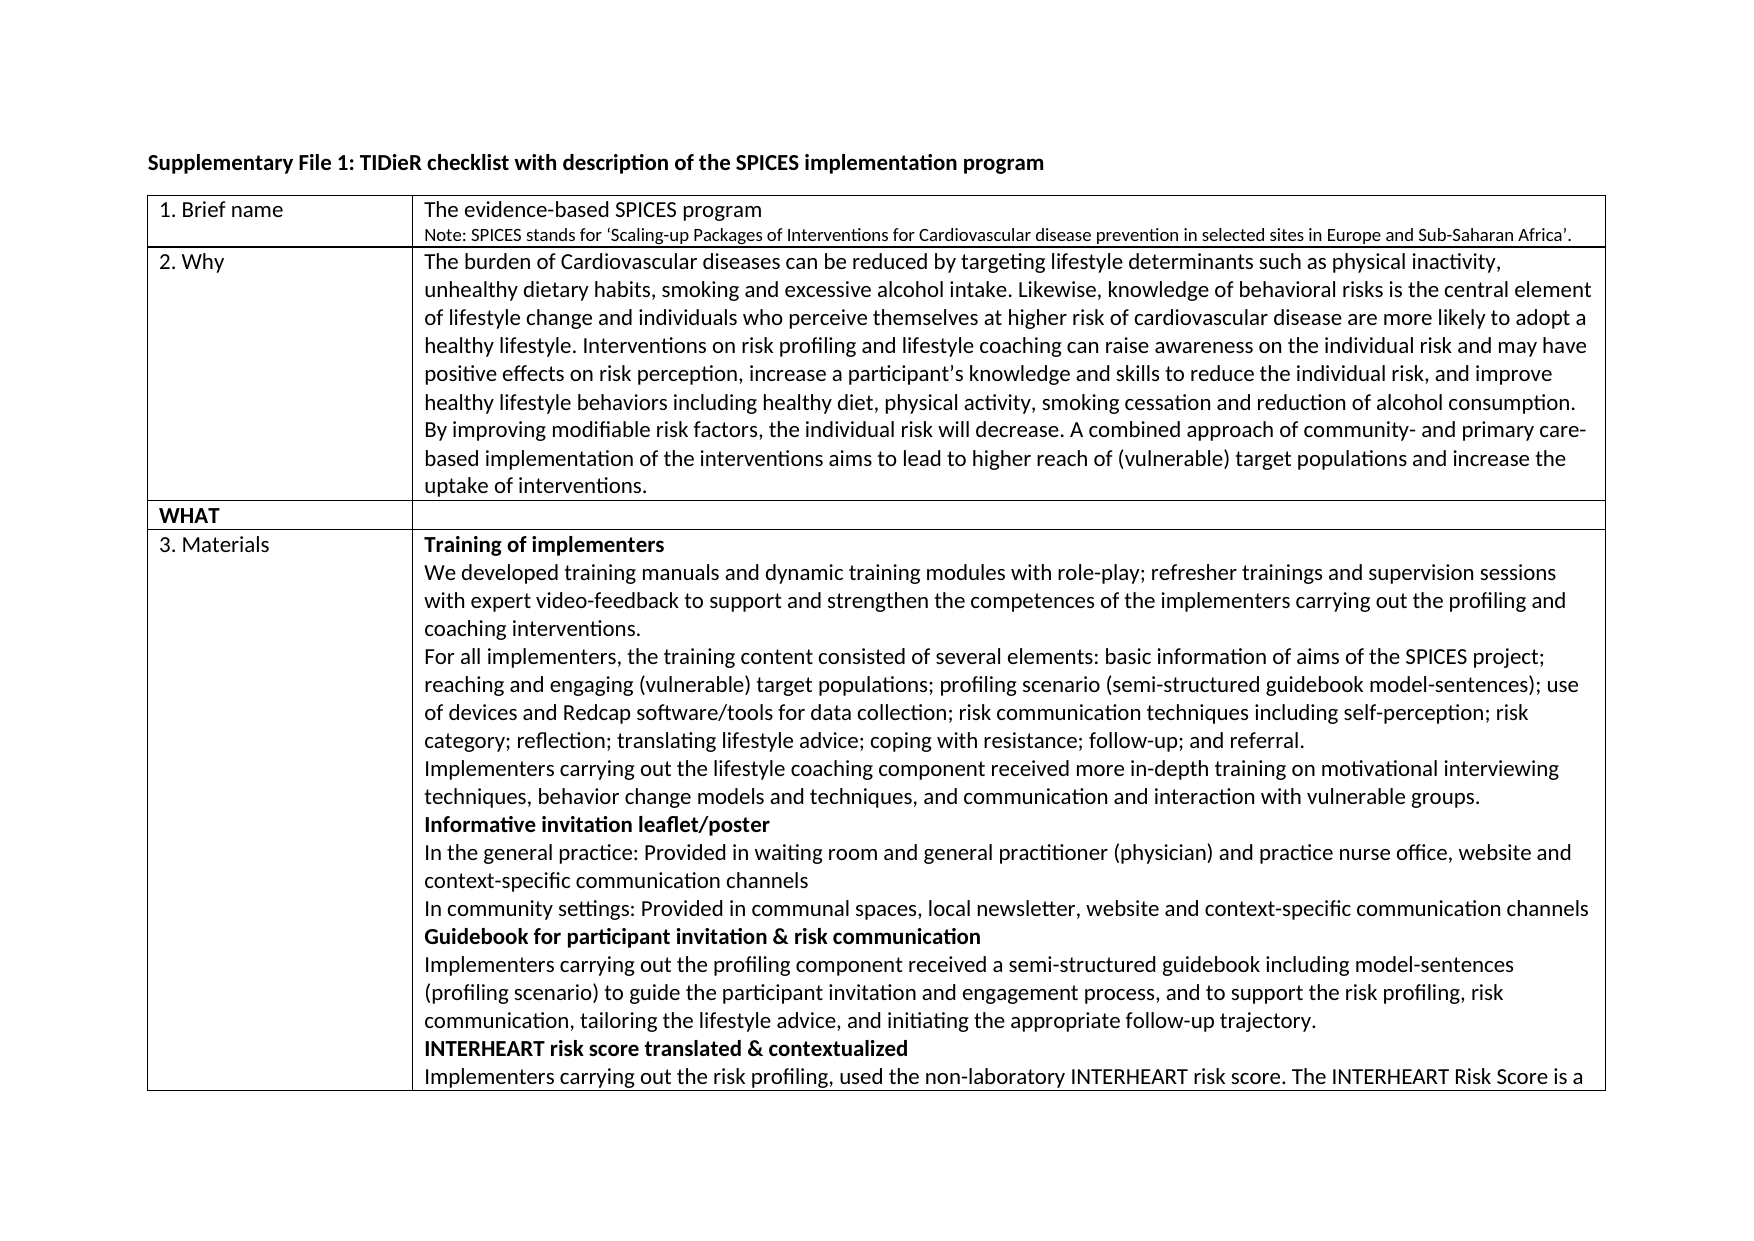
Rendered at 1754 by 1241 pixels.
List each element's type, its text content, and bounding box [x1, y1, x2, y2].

table_cell WHAT [148, 501, 412, 529]
table_header 1. Brief name [148, 196, 412, 246]
table_cell 2. Why [148, 248, 412, 500]
table_cell [413, 501, 1605, 529]
table_header The evidence-based SPICES program Note: SPICES stands for ‘Scaling-up Packages of Interventions for Cardiovascular disease prevention in selected sites in Europe and Sub-Saharan Africa’. [413, 196, 1605, 246]
table_cell The burden of Cardiovascular diseases can be reduced by targeting lifestyle determinants such as physical inactivity, unhealthy dietary habits, smoking and excessive alcohol intake. Likewise, knowledge of behavioral risks is the central element of lifestyle change and individuals who perceive themselves at higher risk of cardiovascular disease are more likely to adopt a healthy lifestyle. Interventions on risk profiling and lifestyle coaching can raise awareness on the individual risk and may have positive effects on risk perception, increase a participant’s knowledge and skills to reduce the individual risk, and improve healthy lifestyle behaviors including healthy diet, physical activity, smoking cessation and reduction of alcohol consumption. By improving modifiable risk factors, the individual risk will decrease. A combined approach of community- and primary care-based implementation of the interventions aims to lead to higher reach of (vulnerable) target populations and increase the uptake of interventions. [413, 248, 1605, 500]
text Supplementary File 1: TIDieR checklist with description of the SPICES implementation program [148, 148, 1606, 176]
table_cell 3. Materials [148, 530, 412, 1090]
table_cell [413, 530, 1605, 1090]
